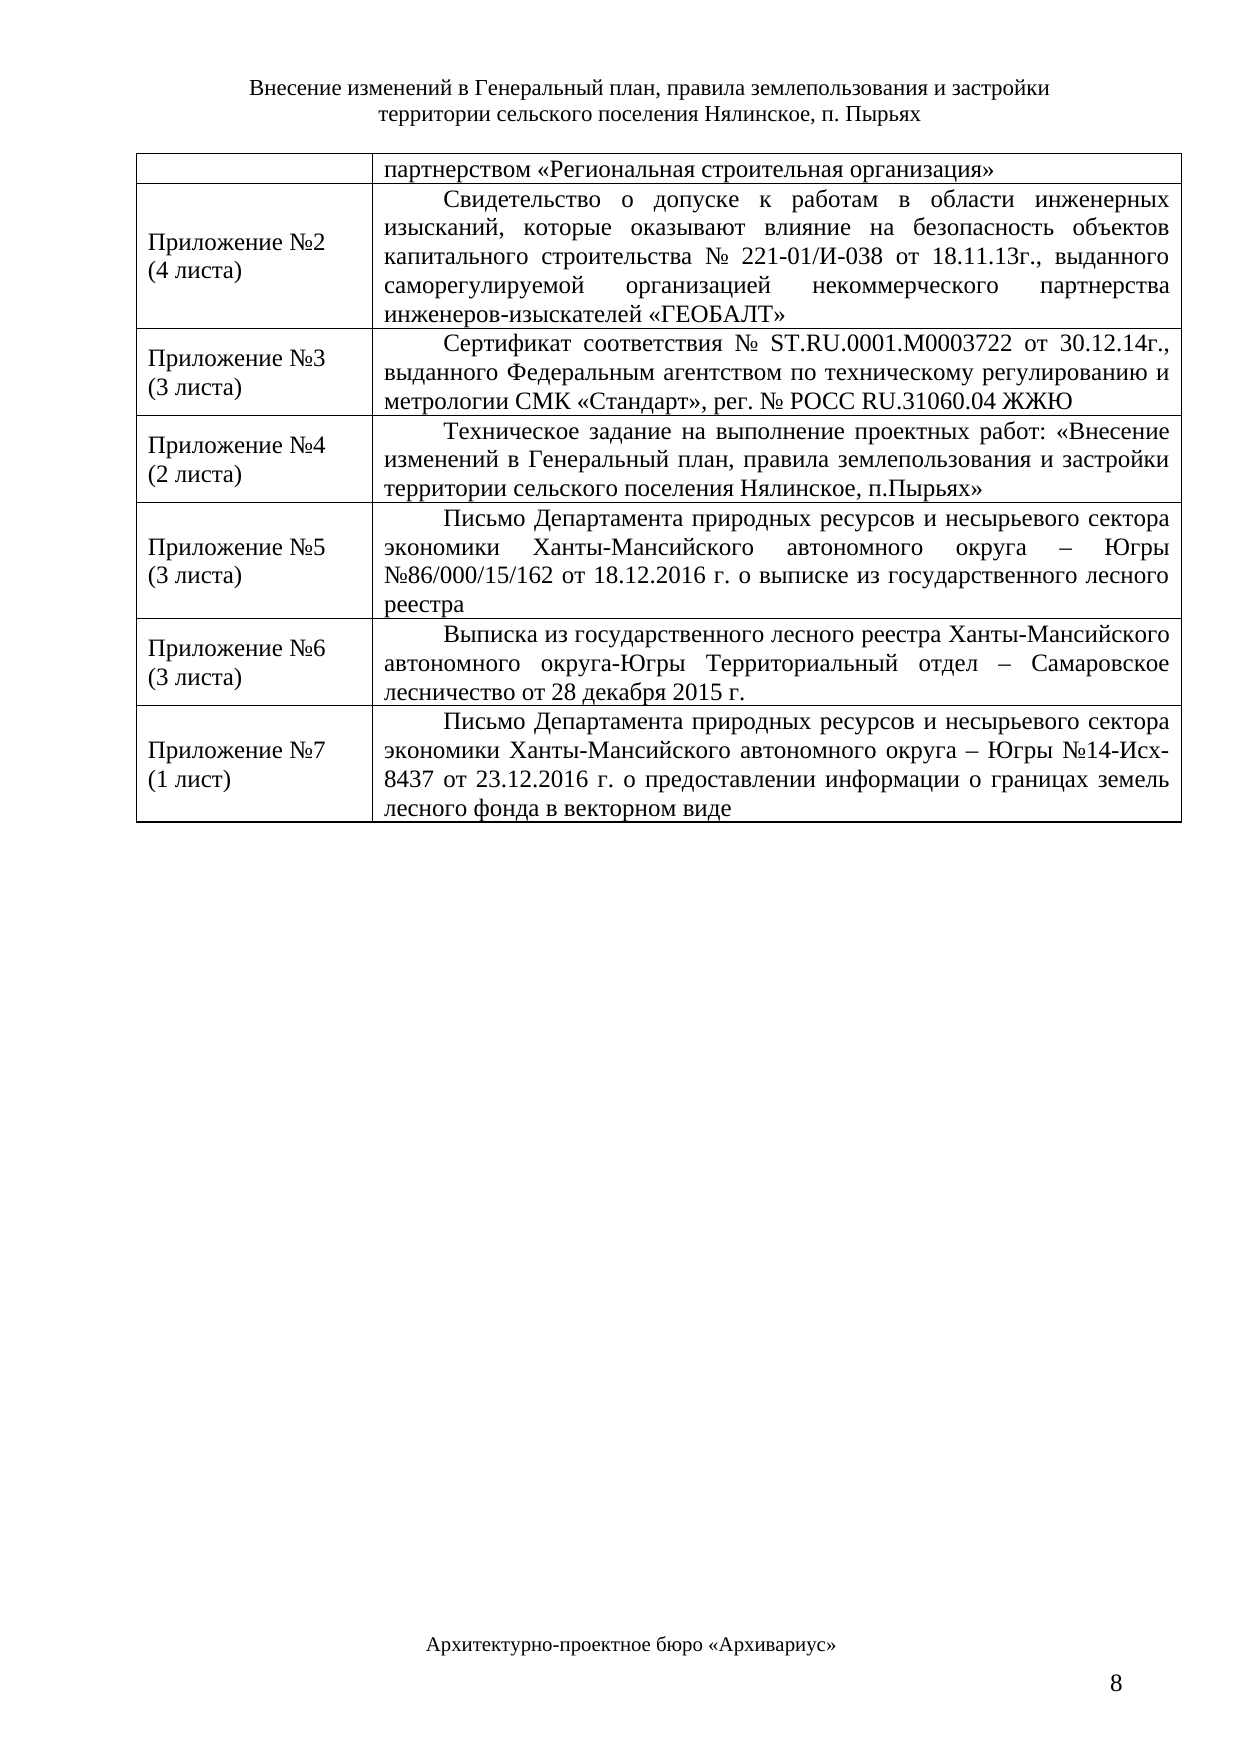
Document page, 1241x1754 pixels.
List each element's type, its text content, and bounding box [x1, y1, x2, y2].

table_cell Выписка из государственного лесного реестра Ханты-Мансийского автономного округа-Югры Территориальный отдел – Самаровское лесничество от 28 декабря 2015 г. [373, 619, 1181, 705]
table_cell Письмо Департамента природных ресурсов и несырьевого сектора экономики Ханты-Мансийского автономного округа – Югры №86/000/15/162 от 18.12.2016 г. о выписке из государственного лесного реестра [373, 503, 1181, 618]
table_cell Приложение №3 (3 листа) [137, 329, 372, 415]
table_cell Техническое задание на выполнение проектных работ: «Внесение изменений в Генеральный план, правила землепользования и застройки территории сельского поселения Нялинское, п.Пырьях» [373, 416, 1181, 502]
table_cell Сертификат соответствия № ST.RU.0001.M0003722 от 30.12.14г., выданного Федеральным агентством по техническому регулированию и метрологии СМК «Стандарт», рег. № РОСС RU.31060.04 ЖЖЮ [373, 329, 1181, 415]
table_cell Письмо Департамента природных ресурсов и несырьевого сектора экономики Ханты-Мансийского автономного округа – Югры №14-Исх-8437 от 23.12.2016 г. о предоставлении информации о границах земель лесного фонда в векторном виде [373, 706, 1181, 821]
table_cell Приложение №4 (2 листа) [137, 416, 372, 502]
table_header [373, 154, 1181, 183]
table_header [137, 154, 372, 183]
table_cell Приложение №7 (1 лист) [137, 706, 372, 821]
table_cell Приложение №5 (3 листа) [137, 503, 372, 618]
table_cell Свидетельство о допуске к работам в области инженерных изысканий, которые оказывают влияние на безопасность объектов капитального строительства № 221-01/И-038 от 18.11.13г., выданного саморегулируемой организацией некоммерческого партнерства инженеров-изыскателей «ГЕОБАЛТ» [373, 184, 1181, 327]
table_cell Приложение №2 (4 листа) [137, 184, 372, 327]
table_cell Приложение №6 (3 листа) [137, 619, 372, 705]
